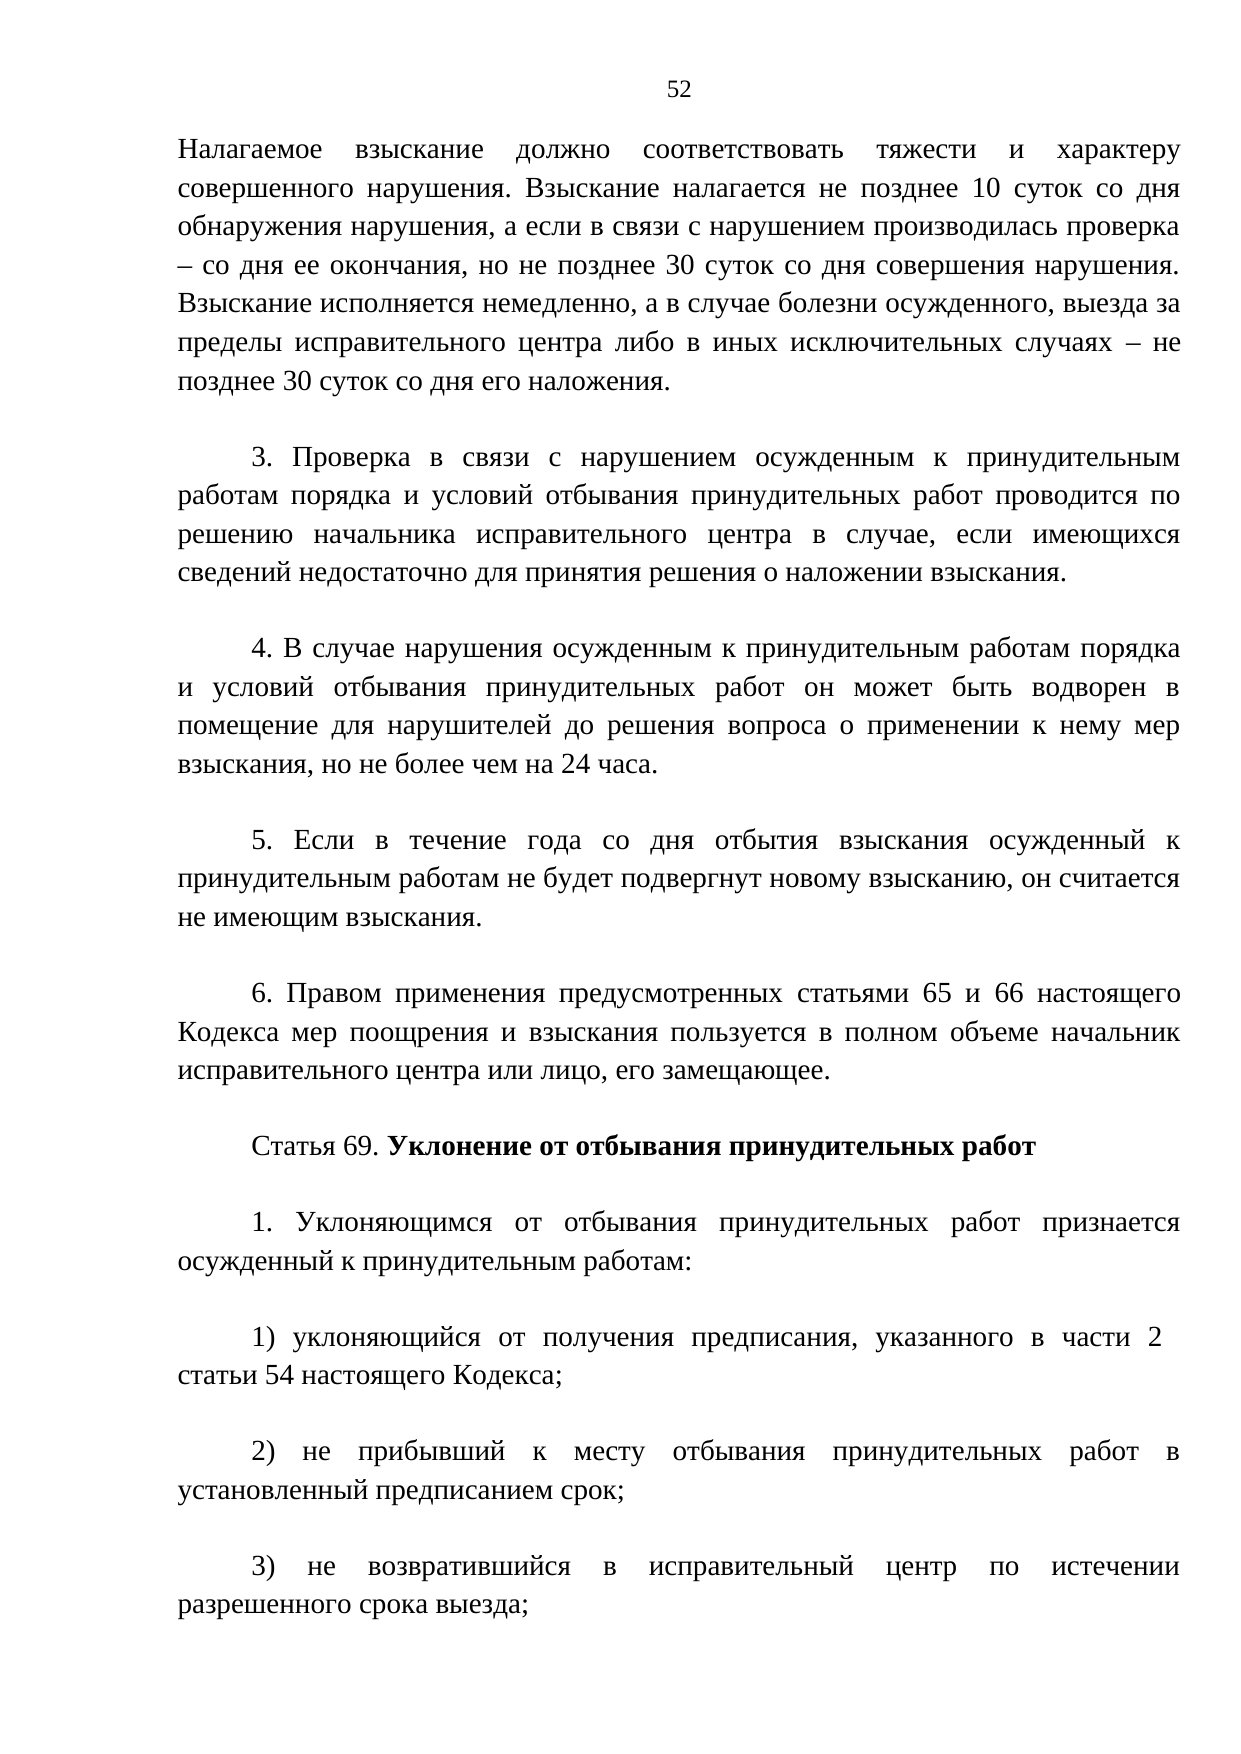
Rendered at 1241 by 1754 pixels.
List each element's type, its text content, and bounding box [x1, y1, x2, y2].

text 5. Если в течение года со дня отбытия взыскания осужденный к принудительным работам не будет подвергнут новому взысканию, он считается не имеющим взыскания. [177, 822, 1181, 933]
text 3. Проверка в связи с нарушением осужденным к принудительным работам порядка и условий отбывания принудительных работ проводится по решению начальника исправительного центра в случае, если имеющихся сведений недостаточно для принятия решения о наложении взыскания. [177, 439, 1181, 588]
text Статья 69. Уклонение от отбывания принудительных работ [177, 1128, 1181, 1162]
text 3) не возвратившийся в исправительный центр по истечении разрешенного срока выезда; [177, 1548, 1181, 1620]
text 1. Уклоняющимся от отбывания принудительных работ признается осужденный к принудительным работам: [177, 1204, 1181, 1276]
text 6. Правом применения предусмотренных статьями 65 и 66 настоящего Кодекса мер поощрения и взыскания пользуется в полном объеме начальник исправительного центра или лицо, его замещающее. [177, 975, 1181, 1086]
text 4. В случае нарушения осужденным к принудительным работам порядка и условий отбывания принудительных работ он может быть водворен в помещение для нарушителей до решения вопроса о применении к нему мер взыскания, но не более чем на 24 часа. [177, 630, 1181, 779]
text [177, 131, 1181, 396]
text 2) не прибывший к месту отбывания принудительных работ в установленный предписанием срок; [177, 1433, 1181, 1506]
text 1) уклоняющийся от получения предписания, указанного в части 2 статьи 54 настоящего Кодекса; [177, 1319, 1181, 1391]
